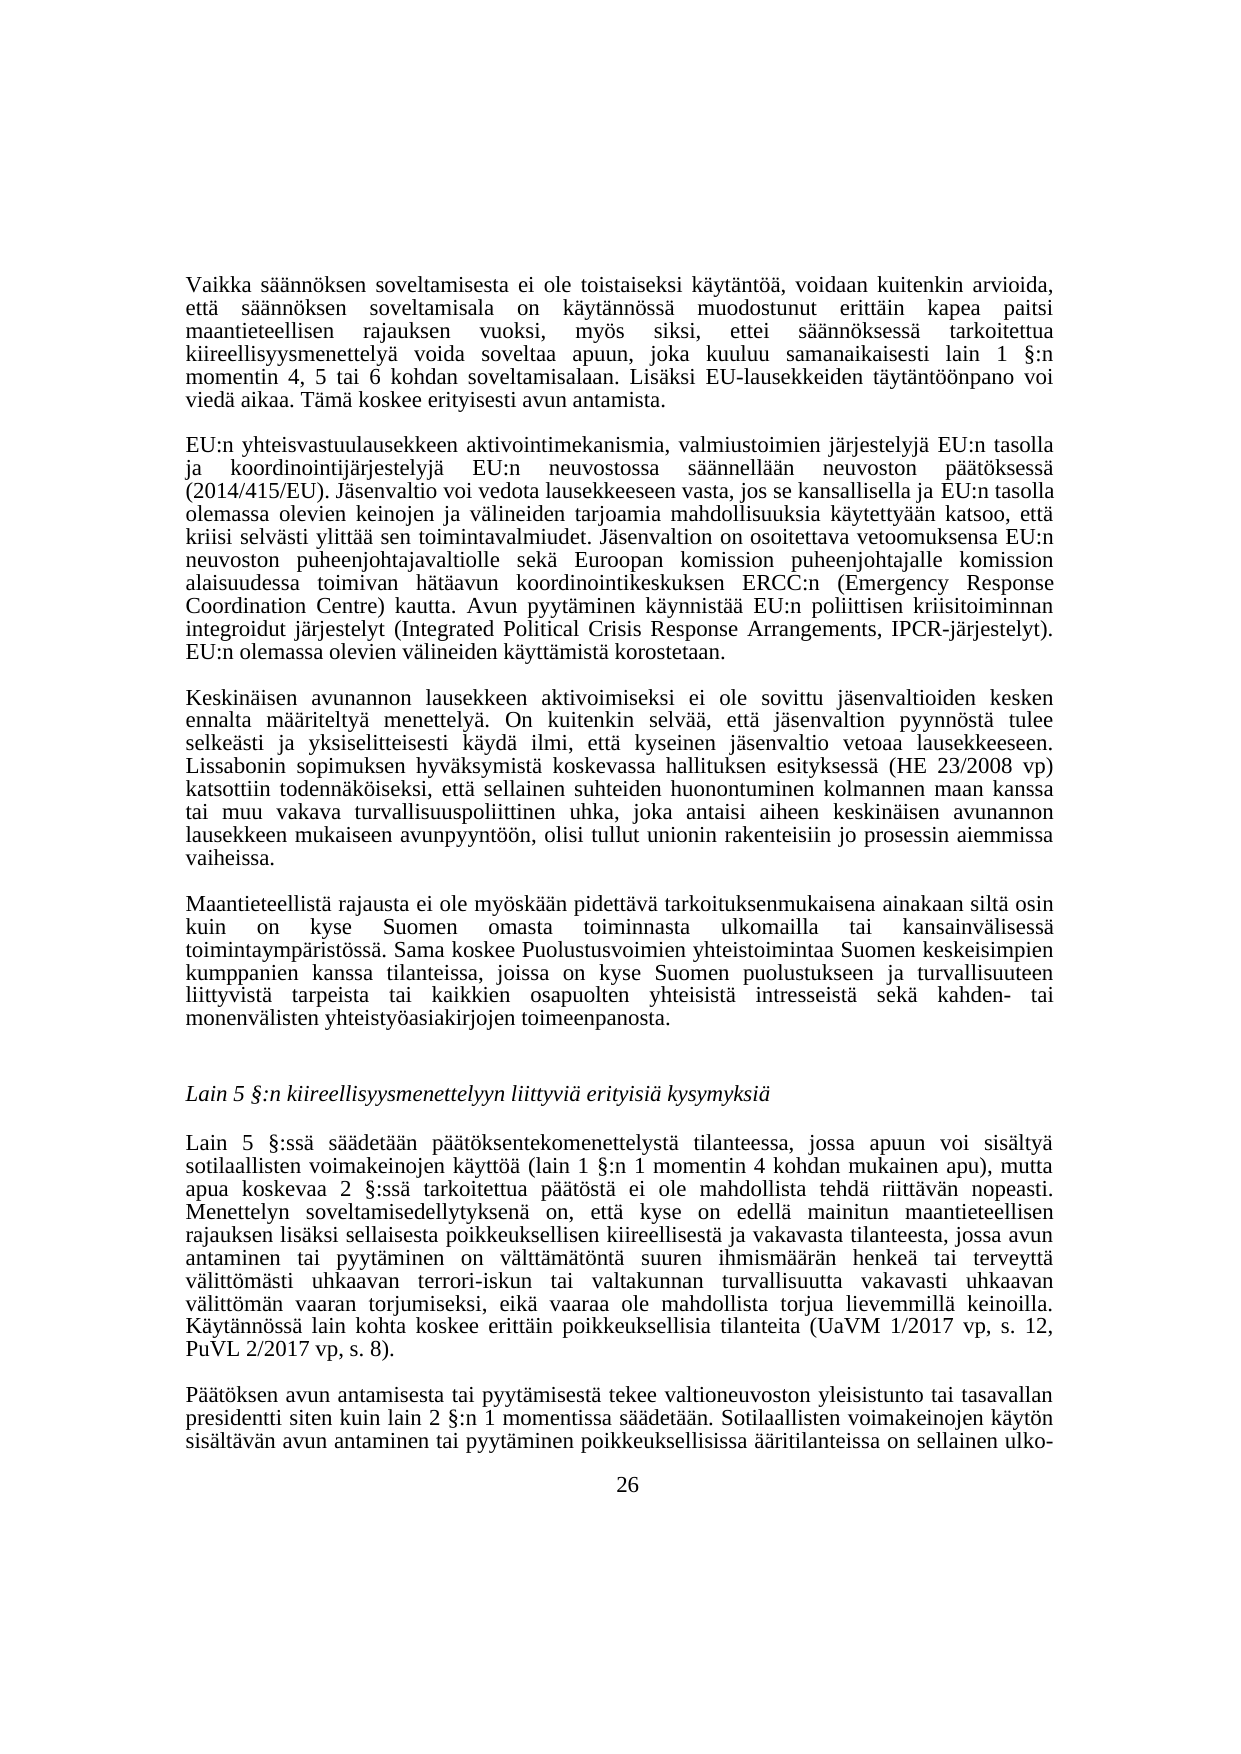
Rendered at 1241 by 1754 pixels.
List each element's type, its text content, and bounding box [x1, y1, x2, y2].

text Lain 5 §:ssä säädetään päätöksentekomenettelystä tilanteessa, jossa apuun voi sisältyä sotilaallisten voimakeinojen käyttöä (lain 1 §:n 1 momentin 4 kohdan mukainen apu), mutta apua koskevaa 2 §:ssä tarkoitettua päätöstä ei ole mahdollista tehdä riittävän nopeasti. Menettelyn soveltamisedellytyksenä on, että kyse on edellä mainitun maantieteellisen rajauksen lisäksi sellaisesta poikkeuksellisen kiireellisestä ja vakavasta tilanteesta, jossa avun antaminen tai pyytäminen on välttämätöntä suuren ihmismäärän henkeä tai terveyttä välittömästi uhkaavan terrori-iskun tai valtakunnan turvallisuutta vakavasti uhkaavan välittömän vaaran torjumiseksi, eikä vaaraa ole mahdollista torjua lievemmillä keinoilla. Käytännössä lain kohta koskee erittäin poikkeuksellisia tilanteita (UaVM 1/2017 vp, s. 12, PuVL 2/2017 vp, s. 8). [185, 1132, 1055, 1361]
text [185, 1384, 1055, 1453]
text Maantieteellistä rajausta ei ole myöskään pidettävä tarkoituksenmukaisena ainakaan siltä osin kuin on kyse Suomen omasta toiminnasta ulkomailla tai kansainvälisessä toimintaympäristössä. Sama koskee Puolustusvoimien yhteistoimintaa Suomen keskeisimpien kumppanien kanssa tilanteissa, joissa on kyse Suomen puolustukseen ja turvallisuuteen liittyvistä tarpeista tai kaikkien osapuolten yhteisistä intresseistä sekä kahden- tai monenvälisten yhteistyöasiakirjojen toimeenpanosta. [185, 893, 1055, 1030]
text Lain 5 §:n kiireellisyysmenettelyyn liittyviä erityisiä kysymyksiä [185, 1079, 1055, 1106]
text Vaikka säännöksen soveltamisesta ei ole toistaiseksi käytäntöä, voidaan kuitenkin arvioida, että säännöksen soveltamisala on käytännössä muodostunut erittäin kapea paitsi maantieteellisen rajauksen vuoksi, myös siksi, ettei säännöksessä tarkoitettua kiireellisyysmenettelyä voida soveltaa apuun, joka kuuluu samanaikaisesti lain 1 §:n momentin 4, 5 tai 6 kohdan soveltamisalaan. Lisäksi EU-lausekkeiden täytäntöönpano voi viedä aikaa. Tämä koskee erityisesti avun antamista. [185, 274, 1055, 412]
text Keskinäisen avunannon lausekkeen aktivoimiseksi ei ole sovittu jäsenvaltioiden kesken ennalta määriteltyä menettelyä. On kuitenkin selvää, että jäsenvaltion pyynnöstä tulee selkeästi ja yksiselitteisesti käydä ilmi, että kyseinen jäsenvaltio vetoaa lausekkeeseen. Lissabonin sopimuksen hyväksymistä koskevassa hallituksen esityksessä (HE 23/2008 vp) katsottiin todennäköiseksi, että sellainen suhteiden huonontuminen kolmannen maan kanssa tai muu vakava turvallisuuspoliittinen uhka, joka antaisi aiheen keskinäisen avunannon lausekkeen mukaiseen avunpyyntöön, olisi tullut unionin rakenteisiin jo prosessin aiemmissa vaiheissa. [185, 687, 1055, 870]
text EU:n yhteisvastuulausekkeen aktivointimekanismia, valmiustoimien järjestelyjä EU:n tasolla ja koordinointijärjestelyjä EU:n neuvostossa säännellään neuvoston päätöksessä (2014/415/EU). Jäsenvaltio voi vedota lausekkeeseen vasta, jos se kansallisella ja EU:n tasolla olemassa olevien keinojen ja välineiden tarjoamia mahdollisuuksia käytettyään katsoo, että kriisi selvästi ylittää sen toimintavalmiudet. Jäsenvaltion on osoitettava vetoomuksensa EU:n neuvoston puheenjohtajavaltiolle sekä Euroopan komission puheenjohtajalle komission alaisuudessa toimivan hätäavun koordinointikeskuksen ERCC:n (Emergency Response Coordination Centre) kautta. Avun pyytäminen käynnistää EU:n poliittisen kriisitoiminnan integroidut järjestelyt (Integrated Political Crisis Response Arrangements, IPCR-järjestelyt). EU:n olemassa olevien välineiden käyttämistä korostetaan. [185, 434, 1055, 664]
